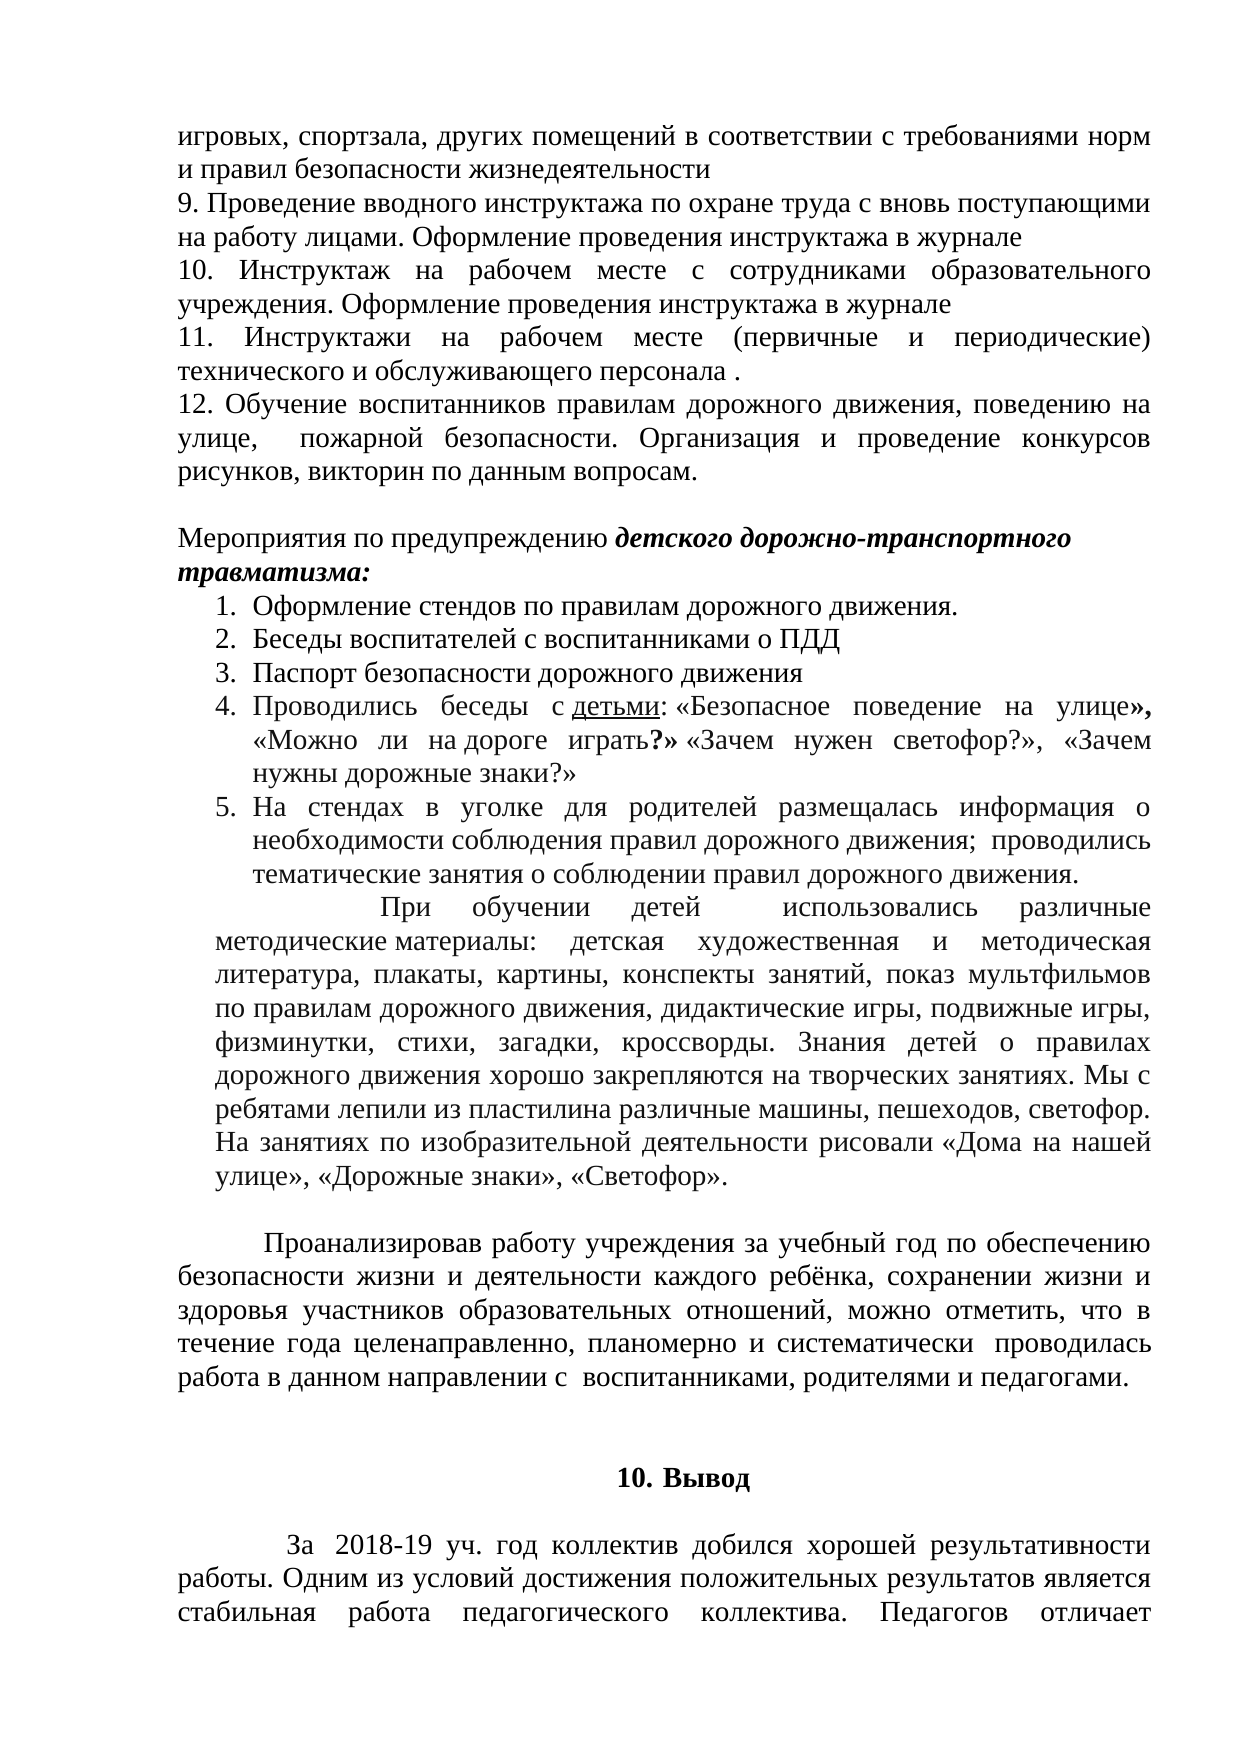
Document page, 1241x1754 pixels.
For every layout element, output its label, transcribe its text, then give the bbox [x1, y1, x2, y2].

text 12. Обучение воспитанников правилам дорожного движения, поведению на улице, пожарной безопасности. Организация и проведение конкурсов рисунков, викторин по данным вопросам. [177, 386, 1152, 487]
text 11. Инструктажи на рабочем месте (первичные и периодические) технического и обслуживающего персонала . [177, 319, 1152, 386]
list Паспорт безопасности дорожного движения [215, 655, 1152, 688]
text 10. Инструктаж на рабочем месте с сотрудниками образовательного учреждения. Оформление проведения инструктажа в журнале [177, 252, 1152, 319]
list Беседы воспитателей с воспитанниками о ПДД [215, 621, 1152, 655]
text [177, 1527, 1152, 1627]
list Вывод [215, 1460, 1152, 1493]
text Проанализировав работу учреждения за учебный год по обеспечению безопасности жизни и деятельности каждого ребёнка, сохранении жизни и здоровья участников образовательных отношений, можно отметить, что в течение года целенаправленно, планомерно и систематически проводилась работа в данном направлении с воспитанниками, родителями и педагогами. [177, 1225, 1152, 1393]
text При обучении детей использовались различные методические материалы: детская художественная и методическая литература, плакаты, картины, конспекты занятий, показ мультфильмов по правилам дорожного движения, дидактические игры, подвижные игры, физминутки, стихи, загадки, кроссворды. Знания детей о правилах дорожного движения хорошо закрепляются на творческих занятиях. Мы с ребятами лепили из пластилина различные машины, пешеходов, светофор. На занятиях по изобразительной деятельности рисовали «Дома на нашей улице», «Дорожные знаки», «Светофор». [215, 889, 1152, 1191]
text 9. Проведение вводного инструктажа по охране труда с вновь поступающими на работу лицами. Оформление проведения инструктажа в журнале [177, 185, 1152, 252]
list Оформление стендов по правилам дорожного движения. [215, 588, 1152, 621]
list Проводились беседы с детьми: «Безопасное поведение на улице», «Можно ли на дороге играть?» «Зачем нужен светофор?», «Зачем нужны дорожные знаки?» [215, 688, 1152, 789]
list На стендах в уголке для родителей размещалась информация о необходимости соблюдения правил дорожного движения; проводились тематические занятия о соблюдении правил дорожного движения. [215, 789, 1152, 889]
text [177, 118, 1152, 185]
text Мероприятия по предупреждению детского дорожно-транспортного травматизма: [177, 521, 1152, 588]
